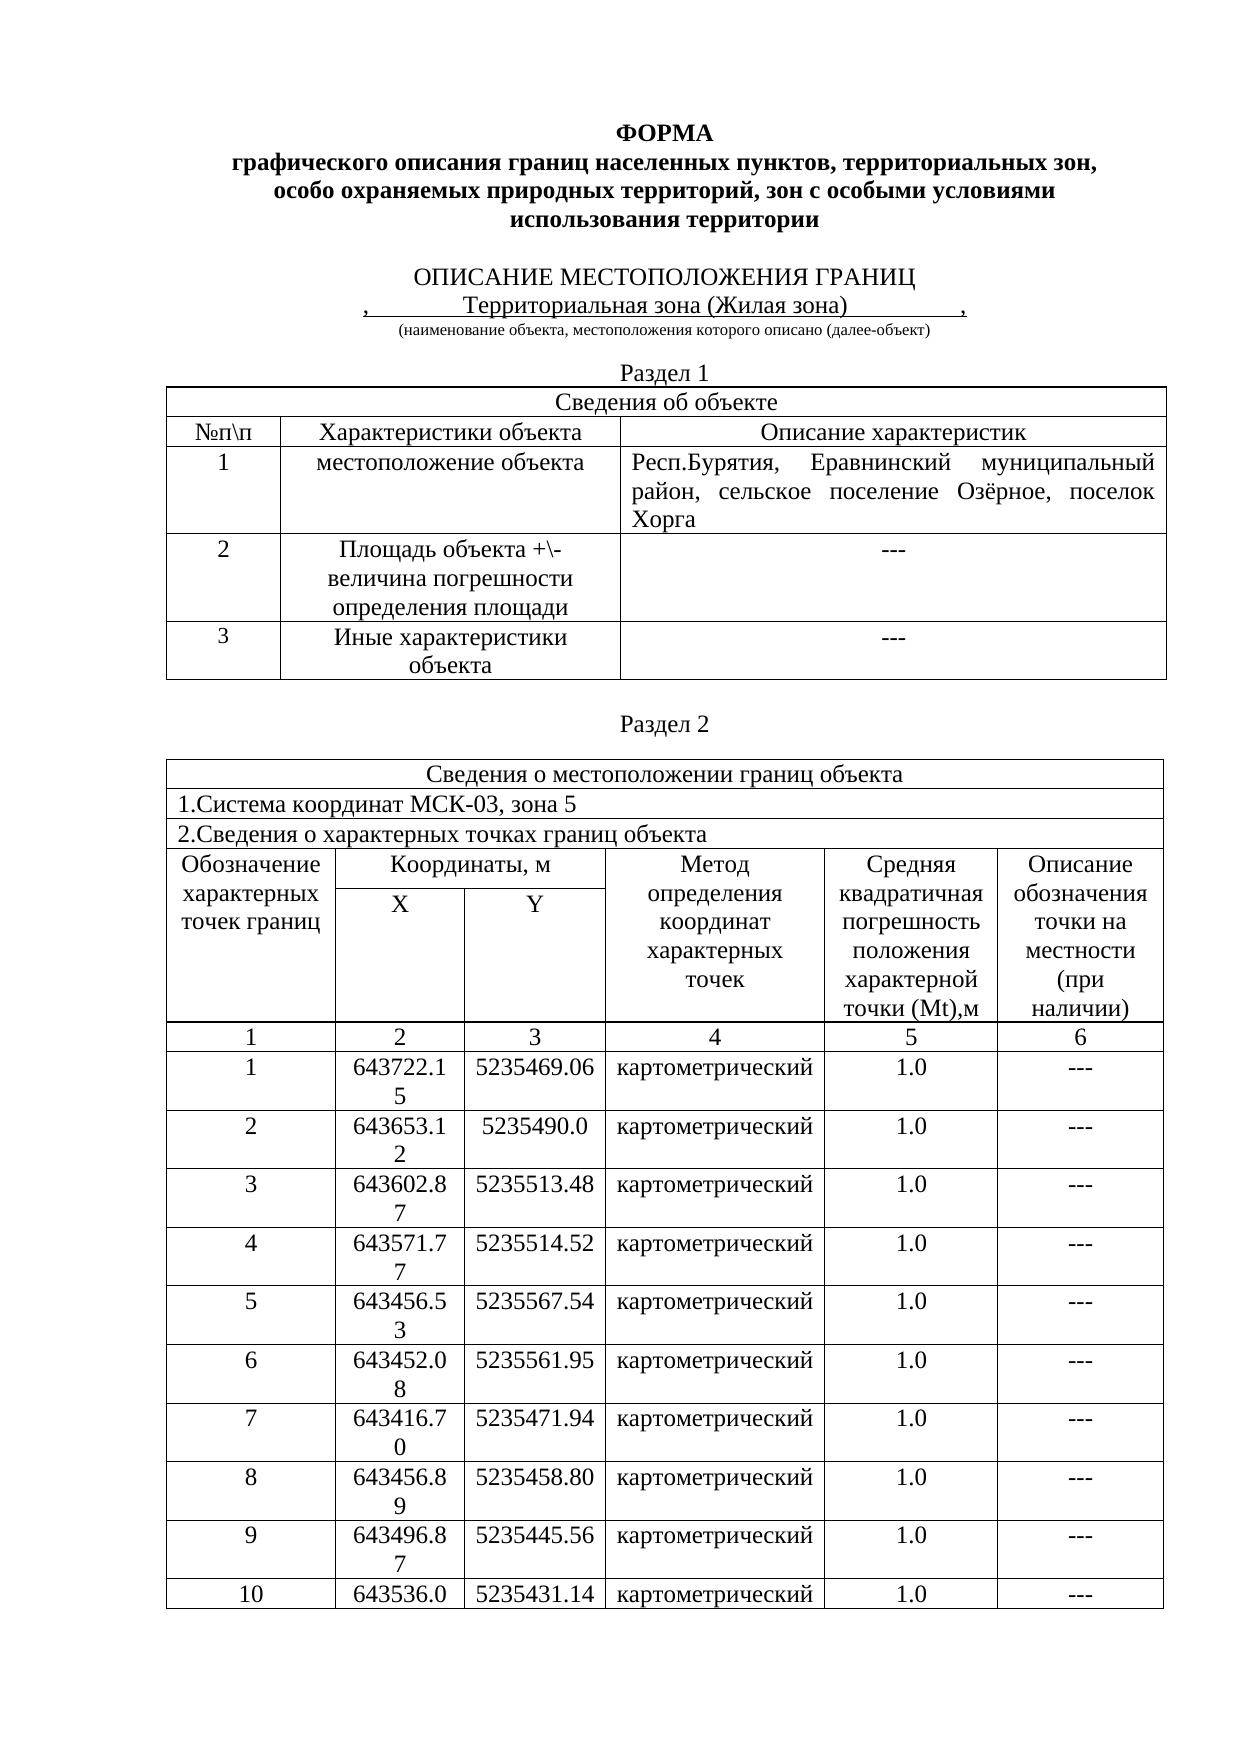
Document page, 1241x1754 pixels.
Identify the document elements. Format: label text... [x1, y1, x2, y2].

table_cell 643722.15 [336, 1052, 464, 1110]
table_cell --- [998, 1052, 1163, 1110]
table_cell Х [336, 889, 464, 1021]
table_cell местоположение объекта [281, 447, 620, 533]
table_cell 5 [825, 1023, 997, 1051]
table_cell 2 [167, 534, 280, 621]
table_cell 5235514.52 [465, 1228, 605, 1285]
table_cell Описание характеристик [621, 417, 1166, 446]
table_cell --- [998, 1169, 1163, 1227]
table_cell 643602.87 [336, 1169, 464, 1227]
table_cell 2.Сведения о характерных точках границ объекта [167, 819, 1163, 848]
table_cell 1 [167, 1023, 335, 1051]
table_cell Обозначение характерных точек границ [167, 849, 335, 1021]
text (наименование объекта, местоположения которого описано (далее-объект) [177, 319, 1152, 338]
table_cell 1.0 [825, 1286, 997, 1344]
table_cell 8 [167, 1462, 335, 1519]
table_cell --- [998, 1521, 1163, 1578]
table_cell 1 [167, 447, 280, 533]
table_cell 643536.03 [336, 1579, 464, 1608]
table_cell 5235431.14 [465, 1579, 605, 1608]
table_cell 1.0 [825, 1228, 997, 1285]
table_cell картометрический [606, 1404, 824, 1461]
table_cell 5235561.95 [465, 1345, 605, 1402]
table_cell 1.0 [825, 1462, 997, 1519]
table_cell Координаты, м [336, 849, 605, 888]
table_cell 643452.08 [336, 1345, 464, 1402]
table_cell Средняя квадратичная погрешность положения характерной точки (Мt),м [825, 849, 997, 1021]
table_cell 1 [167, 1052, 335, 1110]
table_cell картометрический [606, 1111, 824, 1168]
table_cell 2 [167, 1111, 335, 1168]
table_cell --- [998, 1286, 1163, 1344]
table_cell картометрический [606, 1462, 824, 1519]
table_cell 10 [167, 1579, 335, 1608]
table_cell 9 [167, 1521, 335, 1578]
table_cell 643571.77 [336, 1228, 464, 1285]
table_cell 643653.12 [336, 1111, 464, 1168]
table_cell 643456.53 [336, 1286, 464, 1344]
table_cell 5235469.06 [465, 1052, 605, 1110]
table_cell картометрический [606, 1345, 824, 1402]
table_cell --- [621, 622, 1166, 679]
table_cell 3 [167, 1169, 335, 1227]
table_cell 6 [998, 1023, 1163, 1051]
table_cell 1.0 [825, 1052, 997, 1110]
table_cell --- [998, 1345, 1163, 1402]
table_cell 4 [606, 1023, 824, 1051]
table_cell --- [998, 1404, 1163, 1461]
table_cell картометрический [606, 1052, 824, 1110]
text ФОРМА [177, 118, 1152, 147]
text Раздел 2 [177, 709, 1152, 738]
table_cell 4 [167, 1228, 335, 1285]
table_cell 1.0 [825, 1111, 997, 1168]
table_cell 7 [167, 1404, 335, 1461]
table_cell 5235471.94 [465, 1404, 605, 1461]
table_cell 6 [167, 1345, 335, 1402]
table_cell 5235490.0 [465, 1111, 605, 1168]
table_cell 1.0 [825, 1579, 997, 1608]
table_cell 643416.70 [336, 1404, 464, 1461]
text графического описания границ населенных пунктов, территориальных зон, [177, 147, 1152, 176]
table_cell Описание обозначения точки на местности (при наличии) [998, 849, 1163, 1021]
table_cell --- [998, 1111, 1163, 1168]
table_cell --- [998, 1228, 1163, 1285]
table_cell картометрический [606, 1286, 824, 1344]
table_cell 5 [167, 1286, 335, 1344]
table_cell --- [998, 1462, 1163, 1519]
table_cell картометрический [606, 1579, 824, 1608]
table_cell 5235445.56 [465, 1521, 605, 1578]
text использования территории [177, 204, 1152, 233]
table_cell 1.0 [825, 1404, 997, 1461]
table_cell Характеристики объекта [281, 417, 620, 446]
table_cell --- [621, 534, 1166, 621]
table_cell 643496.87 [336, 1521, 464, 1578]
table_cell 5235458.80 [465, 1462, 605, 1519]
table_cell Респ.Бурятия, Еравнинский муниципальный район, сельское поселение Озёрное, поселок Хорга [621, 447, 1166, 533]
table_cell Метод определения координат характерных точек [606, 849, 824, 1021]
table_cell картометрический [606, 1169, 824, 1227]
table_cell Y [465, 889, 605, 1021]
text , Территориальная зона (Жилая зона) , [177, 291, 1152, 319]
table_cell 1.0 [825, 1169, 997, 1227]
table_header Сведения об объекте [167, 388, 1166, 416]
table_cell Площадь объекта +\-величина погрешности определения площади [281, 534, 620, 621]
table_cell 1.0 [825, 1521, 997, 1578]
table_cell --- [998, 1579, 1163, 1608]
text ОПИСАНИЕ МЕСТОПОЛОЖЕНИЯ ГРАНИЦ [177, 262, 1152, 291]
table_cell Иные характеристики объекта [281, 622, 620, 679]
table_cell 3 [465, 1023, 605, 1051]
table_cell картометрический [606, 1228, 824, 1285]
table_cell 5235513.48 [465, 1169, 605, 1227]
table_cell 2 [336, 1023, 464, 1051]
table_cell 1.0 [825, 1345, 997, 1402]
table_cell 643456.89 [336, 1462, 464, 1519]
text Раздел 1 [177, 358, 1152, 386]
table_cell №п\п [167, 417, 280, 446]
table_cell 1.Система координат МСК-03, зона 5 [167, 789, 1163, 818]
table_header Сведения о местоположении границ объекта [167, 760, 1163, 788]
text особо охраняемых природных территорий, зон с особыми условиями [177, 176, 1152, 204]
table_cell 5235567.54 [465, 1286, 605, 1344]
table_cell картометрический [606, 1521, 824, 1578]
table_cell 3 [167, 622, 280, 679]
